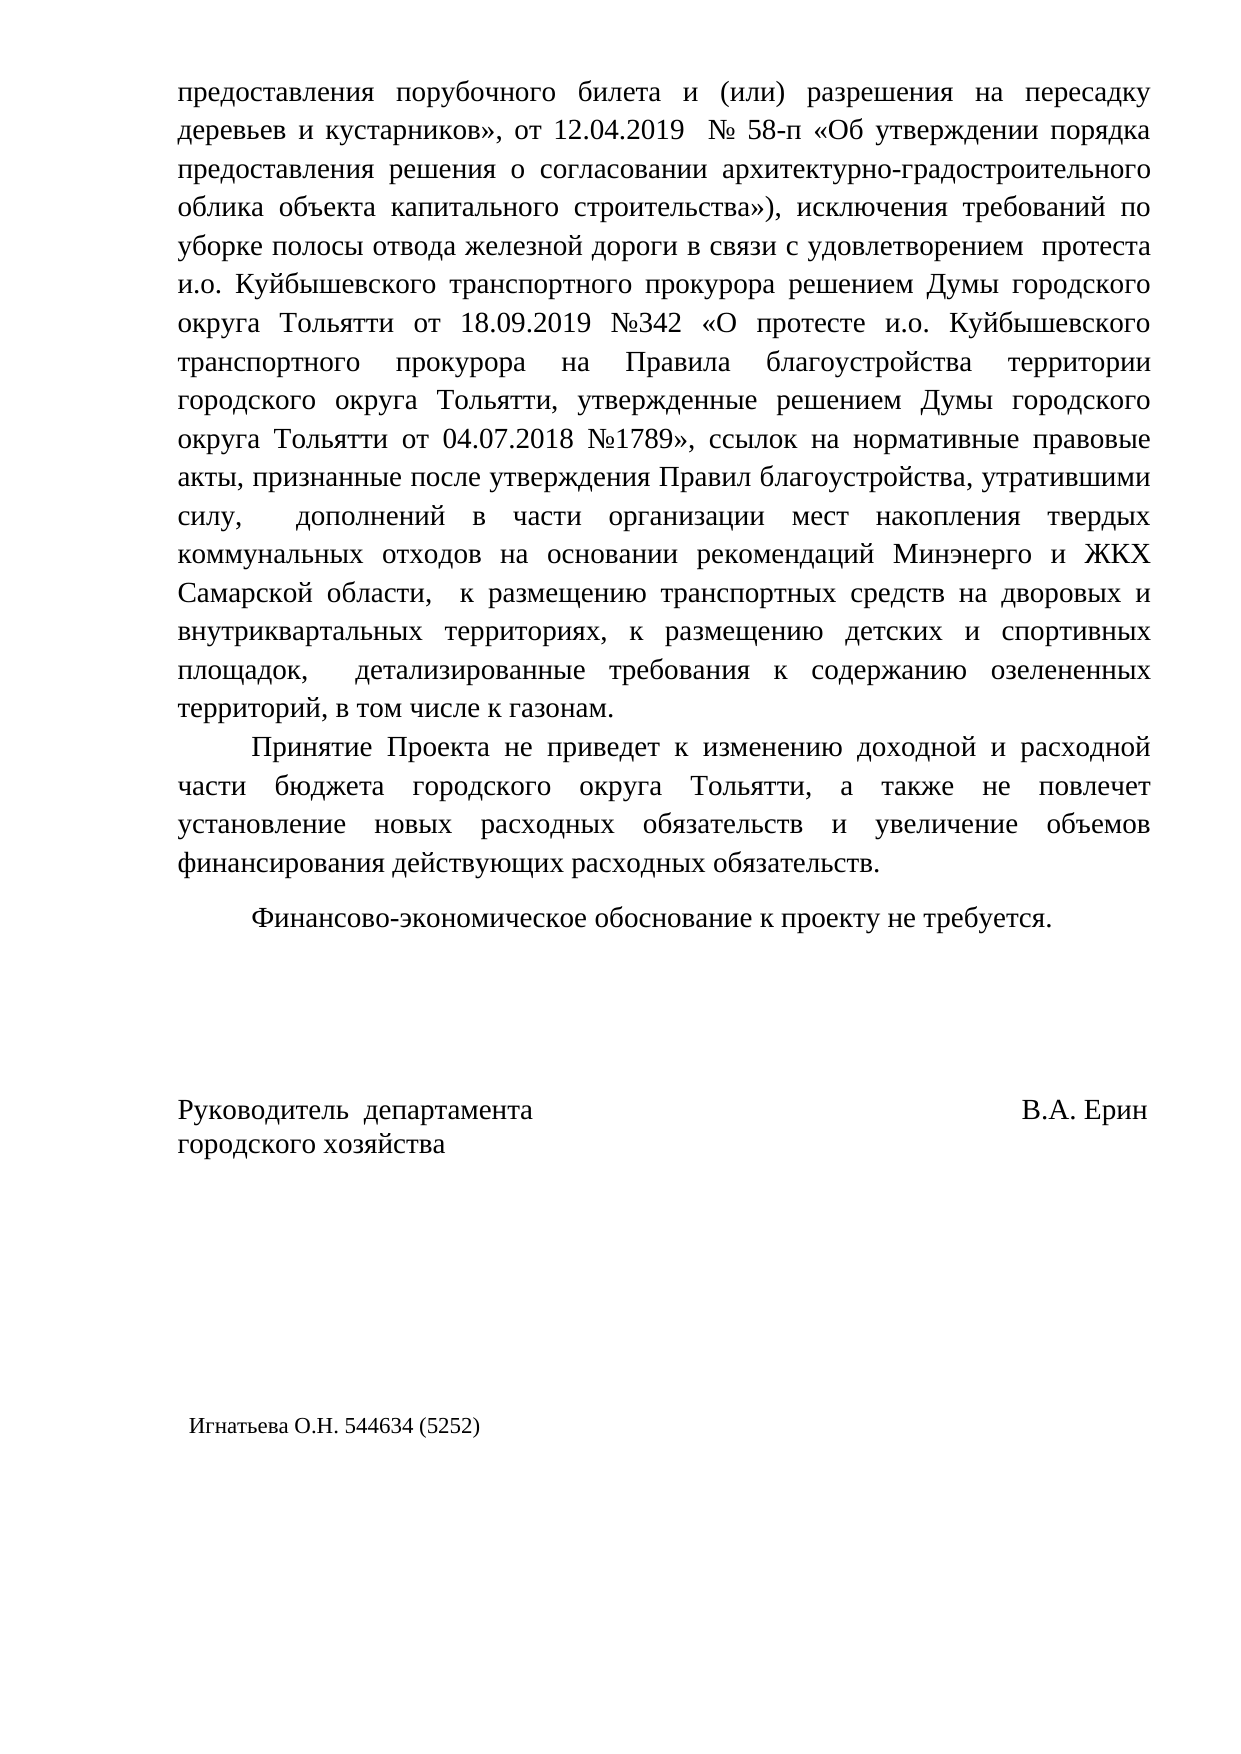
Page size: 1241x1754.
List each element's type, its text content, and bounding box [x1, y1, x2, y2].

text Руководитель департамента В.А. Ерин [177, 1092, 1152, 1126]
text Принятие Проекта не приведет к изменению доходной и расходной части бюджета городского округа Тольятти, а также не повлечет установление новых расходных обязательств и увеличение объемов финансирования действующих расходных обязательств. [177, 729, 1152, 878]
text Игнатьева О.Н. 544634 (5252) [177, 1412, 1152, 1438]
text Финансово-экономическое обоснование к проекту не требуется. [177, 900, 1152, 933]
text городского хозяйства [177, 1126, 1152, 1159]
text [177, 74, 1152, 724]
